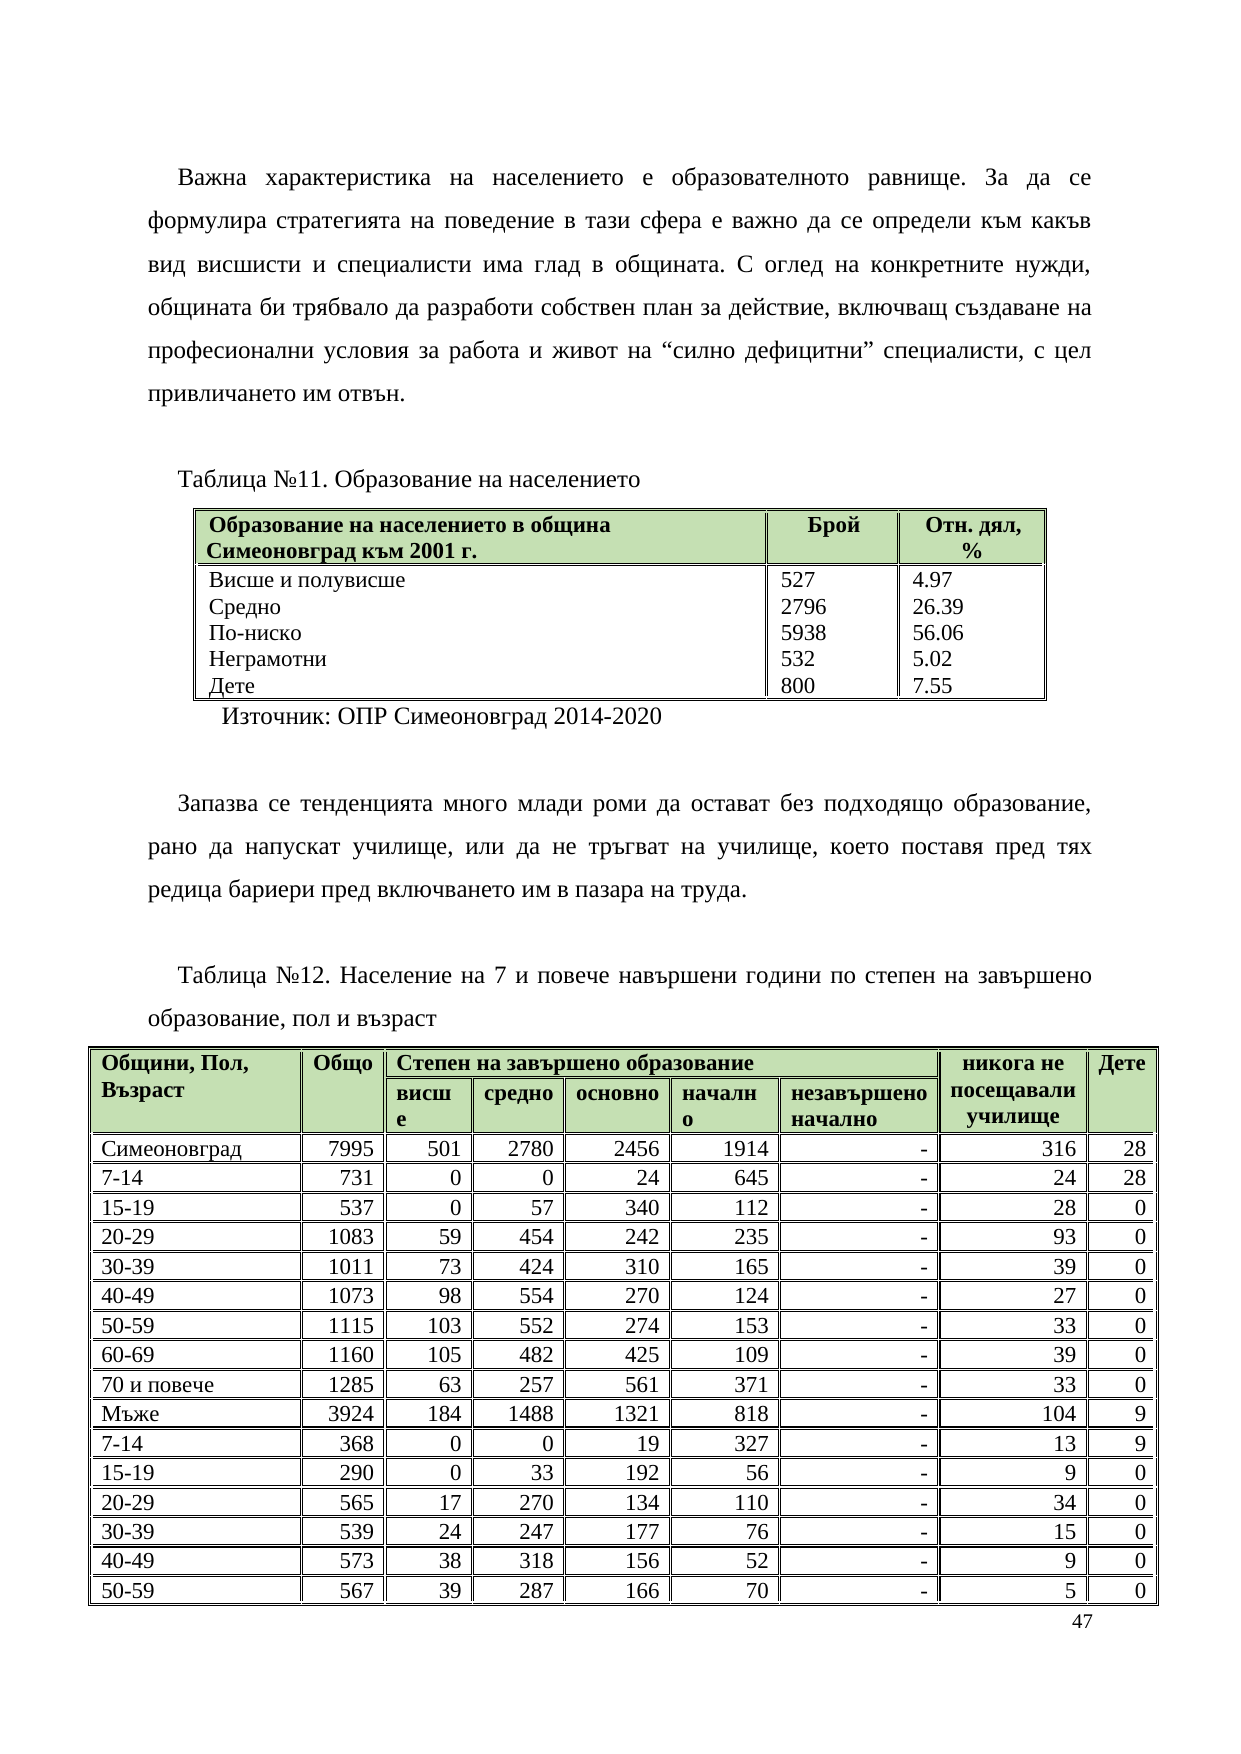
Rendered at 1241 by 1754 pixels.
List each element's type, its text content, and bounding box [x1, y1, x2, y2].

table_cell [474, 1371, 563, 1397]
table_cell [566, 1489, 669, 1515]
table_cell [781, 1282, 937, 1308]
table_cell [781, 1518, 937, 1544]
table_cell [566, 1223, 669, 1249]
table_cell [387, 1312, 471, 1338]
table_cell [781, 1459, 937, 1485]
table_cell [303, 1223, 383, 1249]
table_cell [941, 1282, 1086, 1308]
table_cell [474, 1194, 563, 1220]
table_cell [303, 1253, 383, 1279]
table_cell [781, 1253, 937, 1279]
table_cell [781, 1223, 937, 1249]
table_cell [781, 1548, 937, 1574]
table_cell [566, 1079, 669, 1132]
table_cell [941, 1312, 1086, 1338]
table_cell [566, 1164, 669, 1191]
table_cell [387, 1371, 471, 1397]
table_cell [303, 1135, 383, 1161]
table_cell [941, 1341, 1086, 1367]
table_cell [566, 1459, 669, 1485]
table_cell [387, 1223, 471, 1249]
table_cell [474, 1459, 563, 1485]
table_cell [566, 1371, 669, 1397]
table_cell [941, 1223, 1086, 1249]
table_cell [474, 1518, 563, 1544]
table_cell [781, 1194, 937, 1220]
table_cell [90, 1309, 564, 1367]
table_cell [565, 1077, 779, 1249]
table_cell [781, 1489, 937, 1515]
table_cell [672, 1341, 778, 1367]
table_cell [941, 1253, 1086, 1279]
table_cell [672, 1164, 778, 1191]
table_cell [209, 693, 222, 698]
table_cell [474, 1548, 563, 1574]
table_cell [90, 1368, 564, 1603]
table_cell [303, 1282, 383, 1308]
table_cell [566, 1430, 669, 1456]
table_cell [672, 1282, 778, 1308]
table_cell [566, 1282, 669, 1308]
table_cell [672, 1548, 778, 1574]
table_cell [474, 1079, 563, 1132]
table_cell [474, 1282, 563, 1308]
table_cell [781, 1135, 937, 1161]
text Таблица №12. Население на 7 и повече навършени години по степен на завършено образование, пол и възраст [148, 960, 1093, 1032]
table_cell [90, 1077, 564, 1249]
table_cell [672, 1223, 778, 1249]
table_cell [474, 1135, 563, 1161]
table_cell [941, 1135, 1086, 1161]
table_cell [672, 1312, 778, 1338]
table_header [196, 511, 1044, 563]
text Таблица №11. Образование на населението [148, 464, 1093, 493]
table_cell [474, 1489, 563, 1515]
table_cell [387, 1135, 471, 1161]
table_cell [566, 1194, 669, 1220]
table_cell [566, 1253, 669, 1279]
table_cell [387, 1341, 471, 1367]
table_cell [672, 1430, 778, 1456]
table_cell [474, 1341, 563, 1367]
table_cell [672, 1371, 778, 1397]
text Запазва се тенденцията много млади роми да остават без подходящо образование, рано да напускат училище, или да не тръгват на училище, което поставя пред тях редица бариери пред включването им в пазара на труда. [148, 788, 1093, 903]
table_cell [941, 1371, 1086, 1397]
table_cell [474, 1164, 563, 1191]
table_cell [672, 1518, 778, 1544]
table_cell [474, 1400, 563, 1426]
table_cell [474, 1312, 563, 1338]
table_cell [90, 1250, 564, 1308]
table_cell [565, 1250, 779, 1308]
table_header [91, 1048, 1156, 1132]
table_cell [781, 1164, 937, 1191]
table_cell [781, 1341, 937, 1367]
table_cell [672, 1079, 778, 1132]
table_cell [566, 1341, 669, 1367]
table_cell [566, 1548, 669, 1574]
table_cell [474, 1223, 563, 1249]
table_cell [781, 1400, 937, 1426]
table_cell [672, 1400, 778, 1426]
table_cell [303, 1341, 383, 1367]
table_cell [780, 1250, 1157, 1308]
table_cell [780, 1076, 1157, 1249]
text Важна характеристика на населението е образователното равнище. За да се формулира стратегията на поведение в тази сфера е важно да се определи към какъв вид висшисти и специалисти има глад в общината. С оглед на конкретните нужди, общината би трябвало да разработи собствен план за действие, включващ създаване на професионални условия за работа и живот на “силно дефицитни” специалисти, с цел привличането им отвън. [148, 162, 1093, 407]
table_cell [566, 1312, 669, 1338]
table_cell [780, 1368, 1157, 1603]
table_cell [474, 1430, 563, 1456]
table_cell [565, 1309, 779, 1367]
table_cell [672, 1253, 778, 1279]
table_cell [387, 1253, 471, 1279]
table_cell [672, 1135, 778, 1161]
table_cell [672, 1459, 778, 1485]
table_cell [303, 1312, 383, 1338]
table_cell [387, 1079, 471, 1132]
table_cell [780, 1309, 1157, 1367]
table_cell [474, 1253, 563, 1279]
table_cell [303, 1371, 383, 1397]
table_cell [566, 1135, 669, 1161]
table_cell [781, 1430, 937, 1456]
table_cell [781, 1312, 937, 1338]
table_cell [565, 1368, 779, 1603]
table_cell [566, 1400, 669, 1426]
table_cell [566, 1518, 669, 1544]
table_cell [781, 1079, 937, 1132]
text Източник: ОПР Симеоновград 2014-2020 [148, 701, 1093, 730]
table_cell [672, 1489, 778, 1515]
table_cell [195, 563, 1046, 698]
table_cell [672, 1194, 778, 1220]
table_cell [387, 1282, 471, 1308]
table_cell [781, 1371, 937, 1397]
